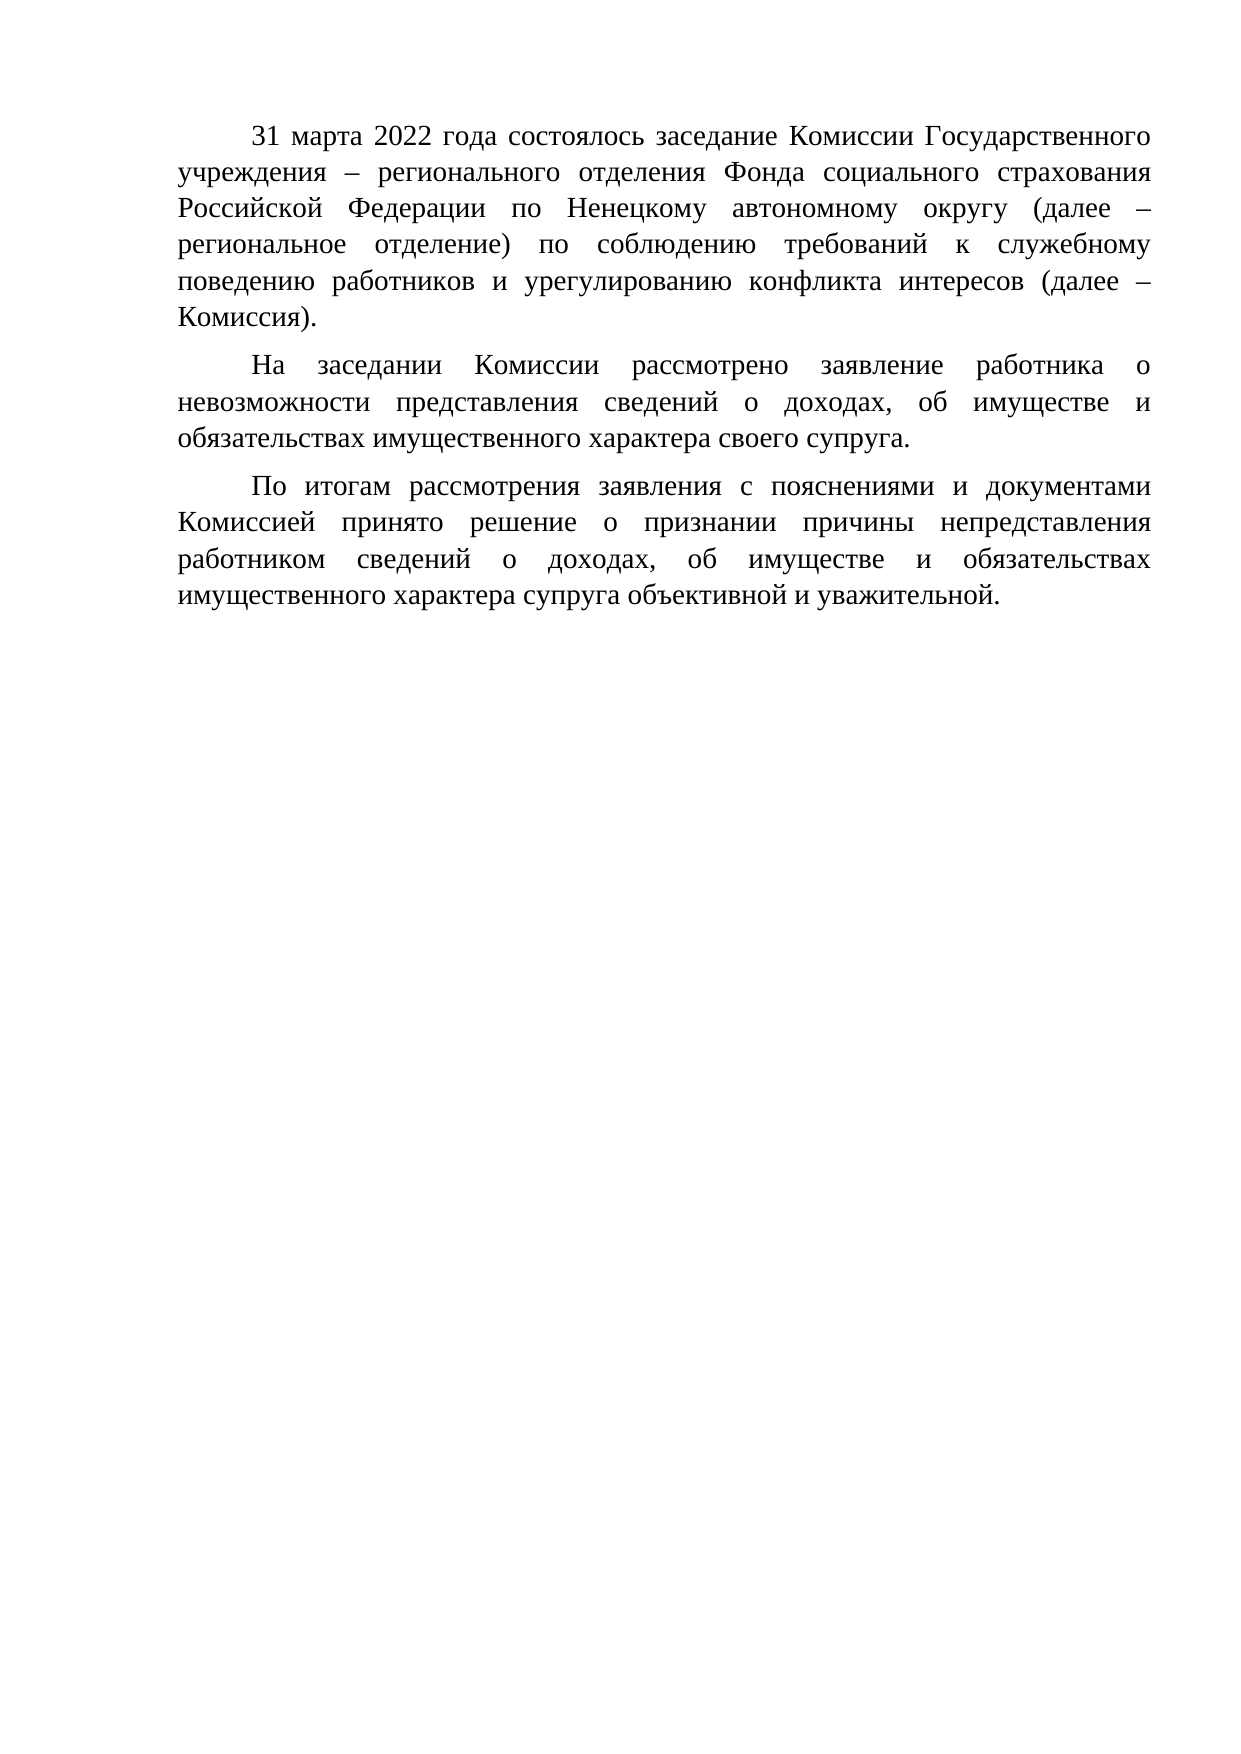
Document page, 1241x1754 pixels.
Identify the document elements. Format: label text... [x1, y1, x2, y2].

text По итогам рассмотрения заявления с пояснениями и документами Комиссией принято решение о признании причины непредставления работником сведений о доходах, об имуществе и обязательствах имущественного характера супруга объективной и уважительной. [177, 468, 1152, 610]
text 31 марта 2022 года состоялось заседание Комиссии Государственного учреждения – регионального отделения Фонда социального страхования Российской Федерации по Ненецкому автономному округу (далее – региональное отделение) по соблюдению требований к служебному поведению работников и урегулированию конфликта интересов (далее – Комиссия). [177, 118, 1152, 332]
text На заседании Комиссии рассмотрено заявление работника о невозможности представления сведений о доходах, об имуществе и обязательствах имущественного характера своего супруга. [177, 347, 1152, 453]
